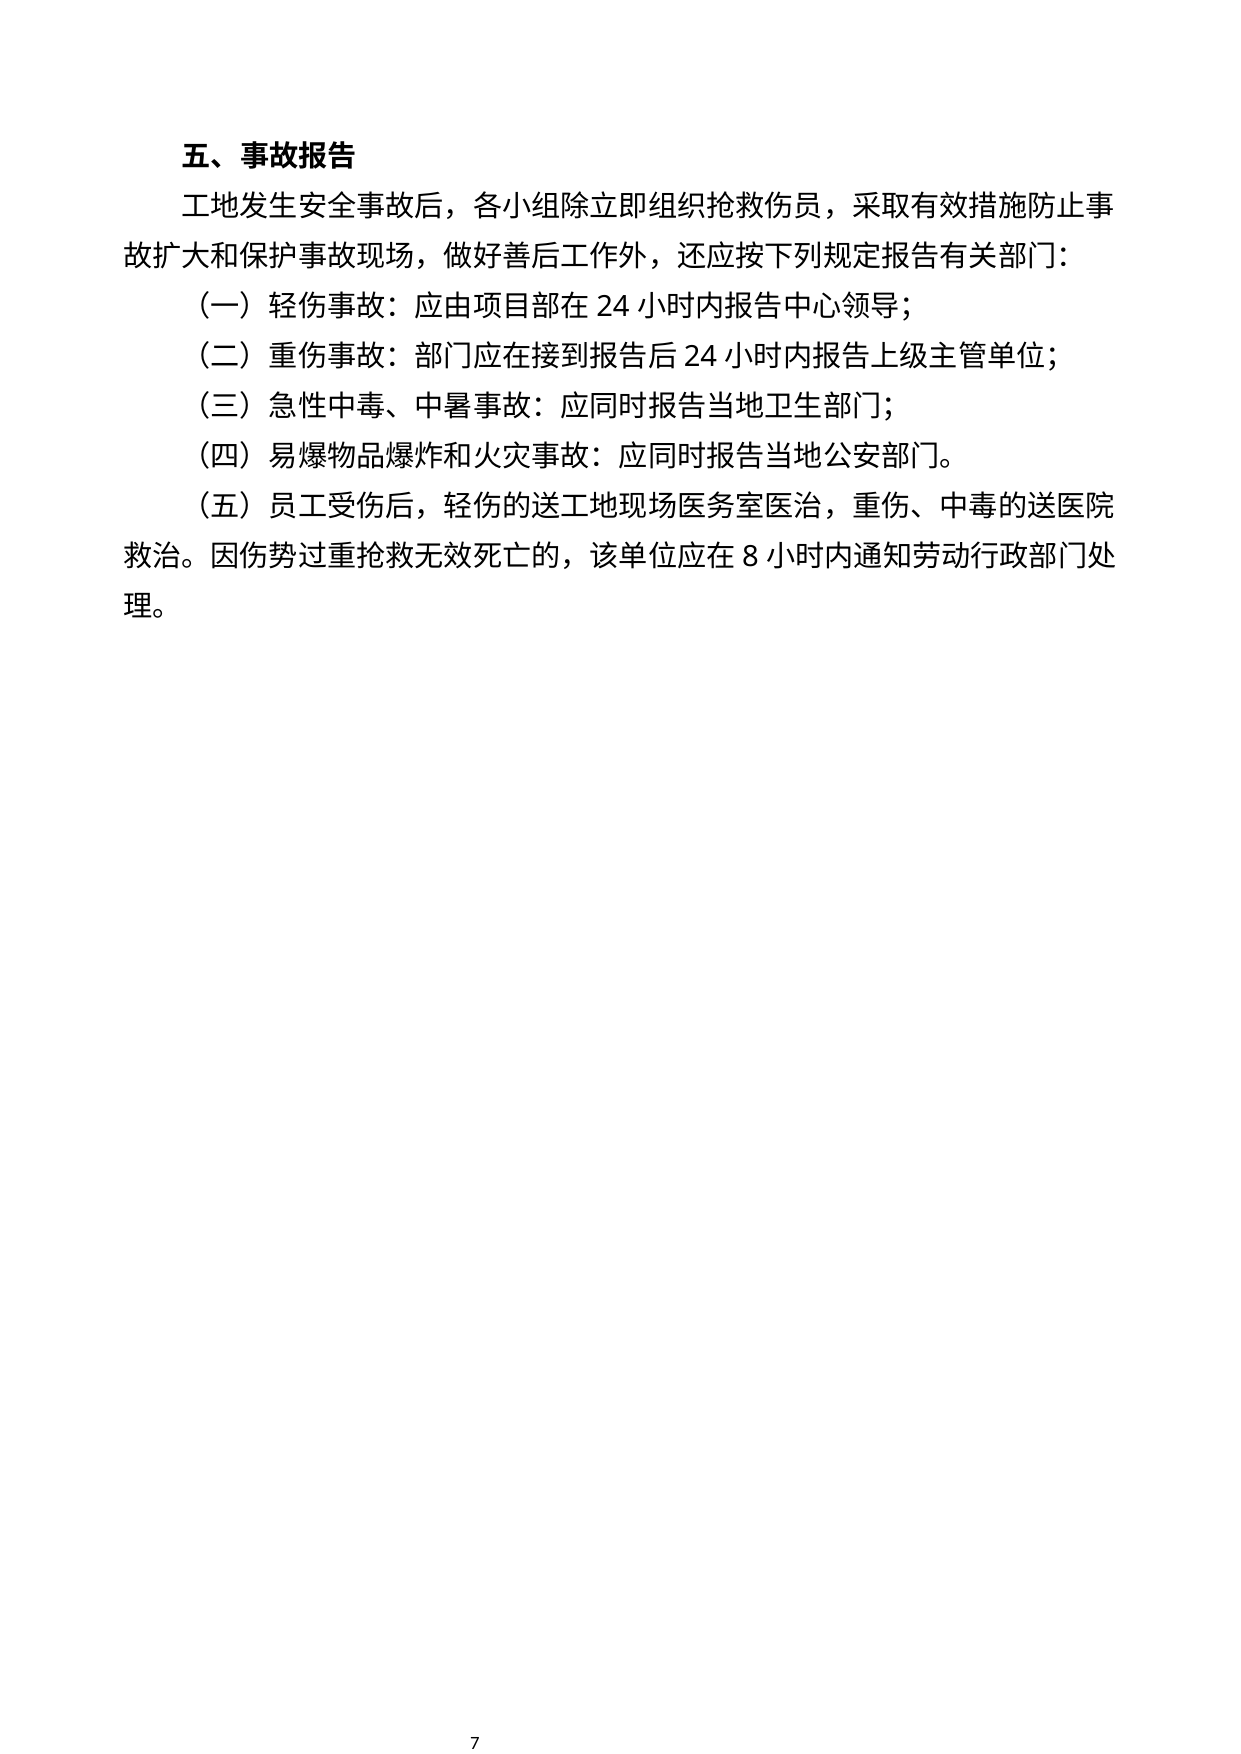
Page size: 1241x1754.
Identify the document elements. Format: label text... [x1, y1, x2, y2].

text （一）轻伤事故：应由项目部在 24 小时内报告中心领导； [123, 276, 1117, 326]
text 工地发生安全事故后，各小组除立即组织抢救伤员，采取有效措施防止事故扩大和保护事故现场，做好善后工作外，还应按下列规定报告有关部门： [123, 176, 1117, 276]
text （三）急性中毒、中暑事故：应同时报告当地卫生部门； [123, 376, 1117, 426]
text （二）重伤事故：部门应在接到报告后 24 小时内报告上级主管单位； [123, 326, 1117, 376]
text 五、事故报告 [123, 126, 1117, 176]
text （五）员工受伤后，轻伤的送工地现场医务室医治，重伤、中毒的送医院救治。因伤势过重抢救无效死亡的，该单位应在 8 小时内通知劳动行政部门处理。 [123, 476, 1117, 626]
text （四）易爆物品爆炸和火灾事故：应同时报告当地公安部门。 [123, 426, 1117, 476]
